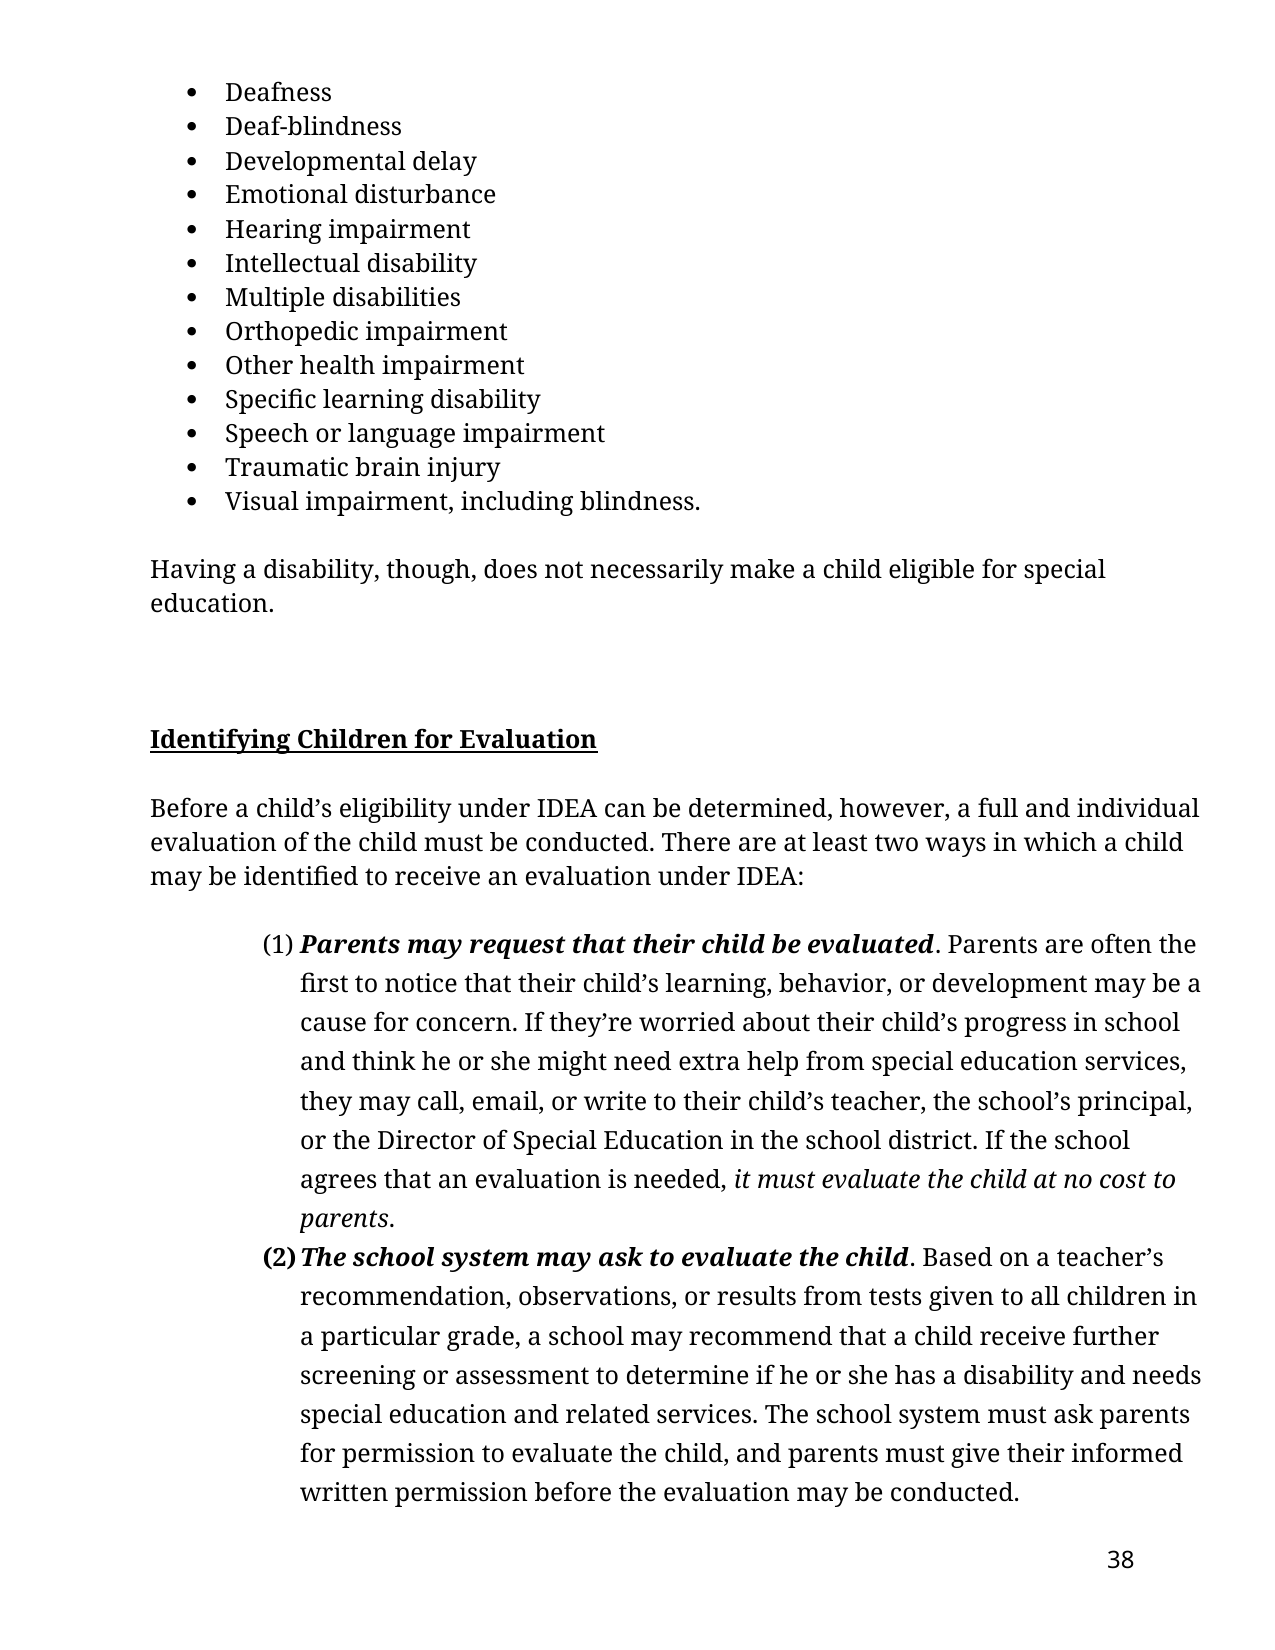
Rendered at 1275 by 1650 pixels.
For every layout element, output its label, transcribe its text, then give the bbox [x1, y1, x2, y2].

list Parents may request that their child be evaluated. Parents are often the first to notice that their child’s learning, behavior, or development may be a cause for concern. If they’re worried about their child’s progress in school and think he or she might need extra help from special education services, they may call, email, or write to their child’s teacher, the school’s principal, or the Director of Special Education in the school district. If the school agrees that an evaluation is needed, it must evaluate the child at no cost to parents. [262, 927, 1209, 1235]
list Speech or language impairment [187, 416, 1209, 450]
list Developmental delay [187, 143, 1209, 177]
list The school system may ask to evaluate the child. Based on a teacher’s recommendation, observations, or results from tests given to all children in a particular grade, a school may recommend that a child receive further screening or assessment to determine if he or she has a disability and needs special education and related services. The school system must ask parents for permission to evaluate the child, and parents must give their informed written permission before the evaluation may be conducted. [262, 1240, 1209, 1509]
list Intellectual disability [187, 245, 1209, 279]
list Deaf-blindness [187, 109, 1209, 143]
list Specific learning disability [187, 382, 1209, 416]
list Deafness [187, 75, 1209, 109]
text Identifying Children for Evaluation [150, 722, 1209, 756]
list Multiple disabilities [187, 279, 1209, 313]
text Having a disability, though, does not necessarily make a child eligible for special education. [150, 552, 1209, 620]
list Visual impairment, including blindness. [187, 484, 1209, 518]
list Hearing impairment [187, 211, 1209, 245]
text Before a child’s eligibility under IDEA can be determined, however, a full and individual evaluation of the child must be conducted. There are at least two ways in which a child may be identified to receive an evaluation under IDEA: [150, 790, 1209, 892]
list Other health impairment [187, 347, 1209, 382]
list Orthopedic impairment [187, 313, 1209, 347]
list Emotional disturbance [187, 177, 1209, 211]
list Traumatic brain injury [187, 450, 1209, 484]
